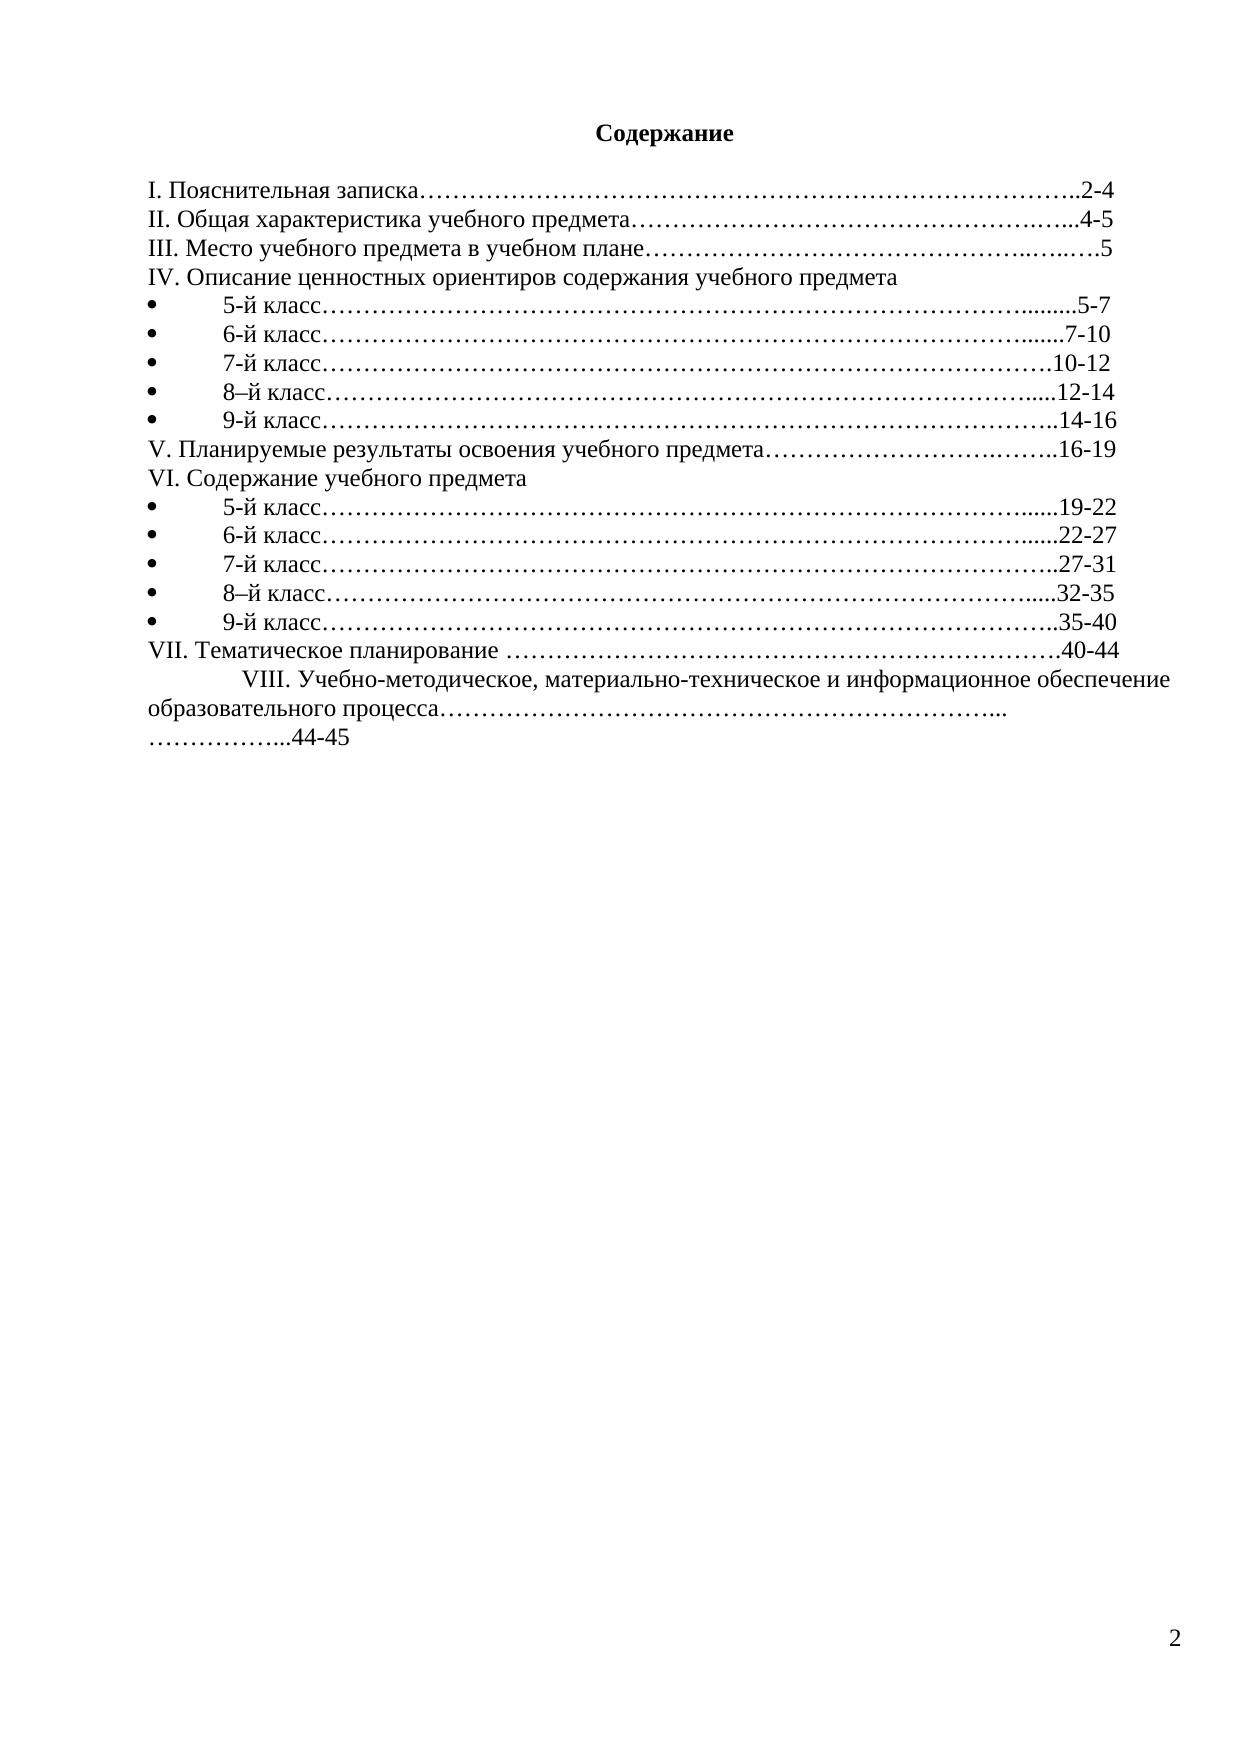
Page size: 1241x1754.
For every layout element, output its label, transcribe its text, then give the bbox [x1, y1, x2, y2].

list 7-й класс……………………………………………………………………………..27-31 [148, 549, 1181, 578]
list 5-й класс………………………………………………………………………….........5-7 [148, 291, 1181, 319]
list 6-й класс………………………………………………………………………….......7-10 [148, 319, 1181, 348]
text IV. Описание ценностных ориентиров содержания учебного предмета [148, 262, 1181, 291]
list 8–й класс………………………………………………………………………….....12-14 [148, 377, 1181, 406]
list 7-й класс…………………………………………………………………………….10-12 [148, 348, 1181, 377]
text VII. Тематическое планирование ………………………………………………………….40-44 [148, 636, 1181, 664]
list 8–й класс………………………………………………………………………….....32-35 [148, 578, 1181, 607]
list 6-й класс…………………………………………………………………………......22-27 [148, 521, 1181, 549]
text Содержание [148, 118, 1181, 147]
text III. Место учебного предмета в учебном плане………………………………………..…..….5 [148, 233, 1181, 262]
text VI. Содержание учебного предмета [148, 463, 1181, 492]
text I. Пояснительная записка……………………………………………………………………..2-4 [148, 176, 1181, 204]
list 9-й класс……………………………………………………………………………..35-40 [148, 607, 1181, 636]
text VIII. Учебно-методическое, материально-техническое и информационное обеспечение образовательного процесса…………………………………………………………...……………...44-45 [148, 664, 1181, 751]
text V. Планируемые результаты освоения учебного предмета……………………….……..16-19 [148, 434, 1181, 463]
text II. Общая характеристика учебного предмета………………………………………….…...4-5 [148, 204, 1181, 233]
list 5-й класс…………………………………………………………………………......19-22 [148, 492, 1181, 521]
list 9-й класс……………………………………………………………………………..14-16 [148, 406, 1181, 434]
